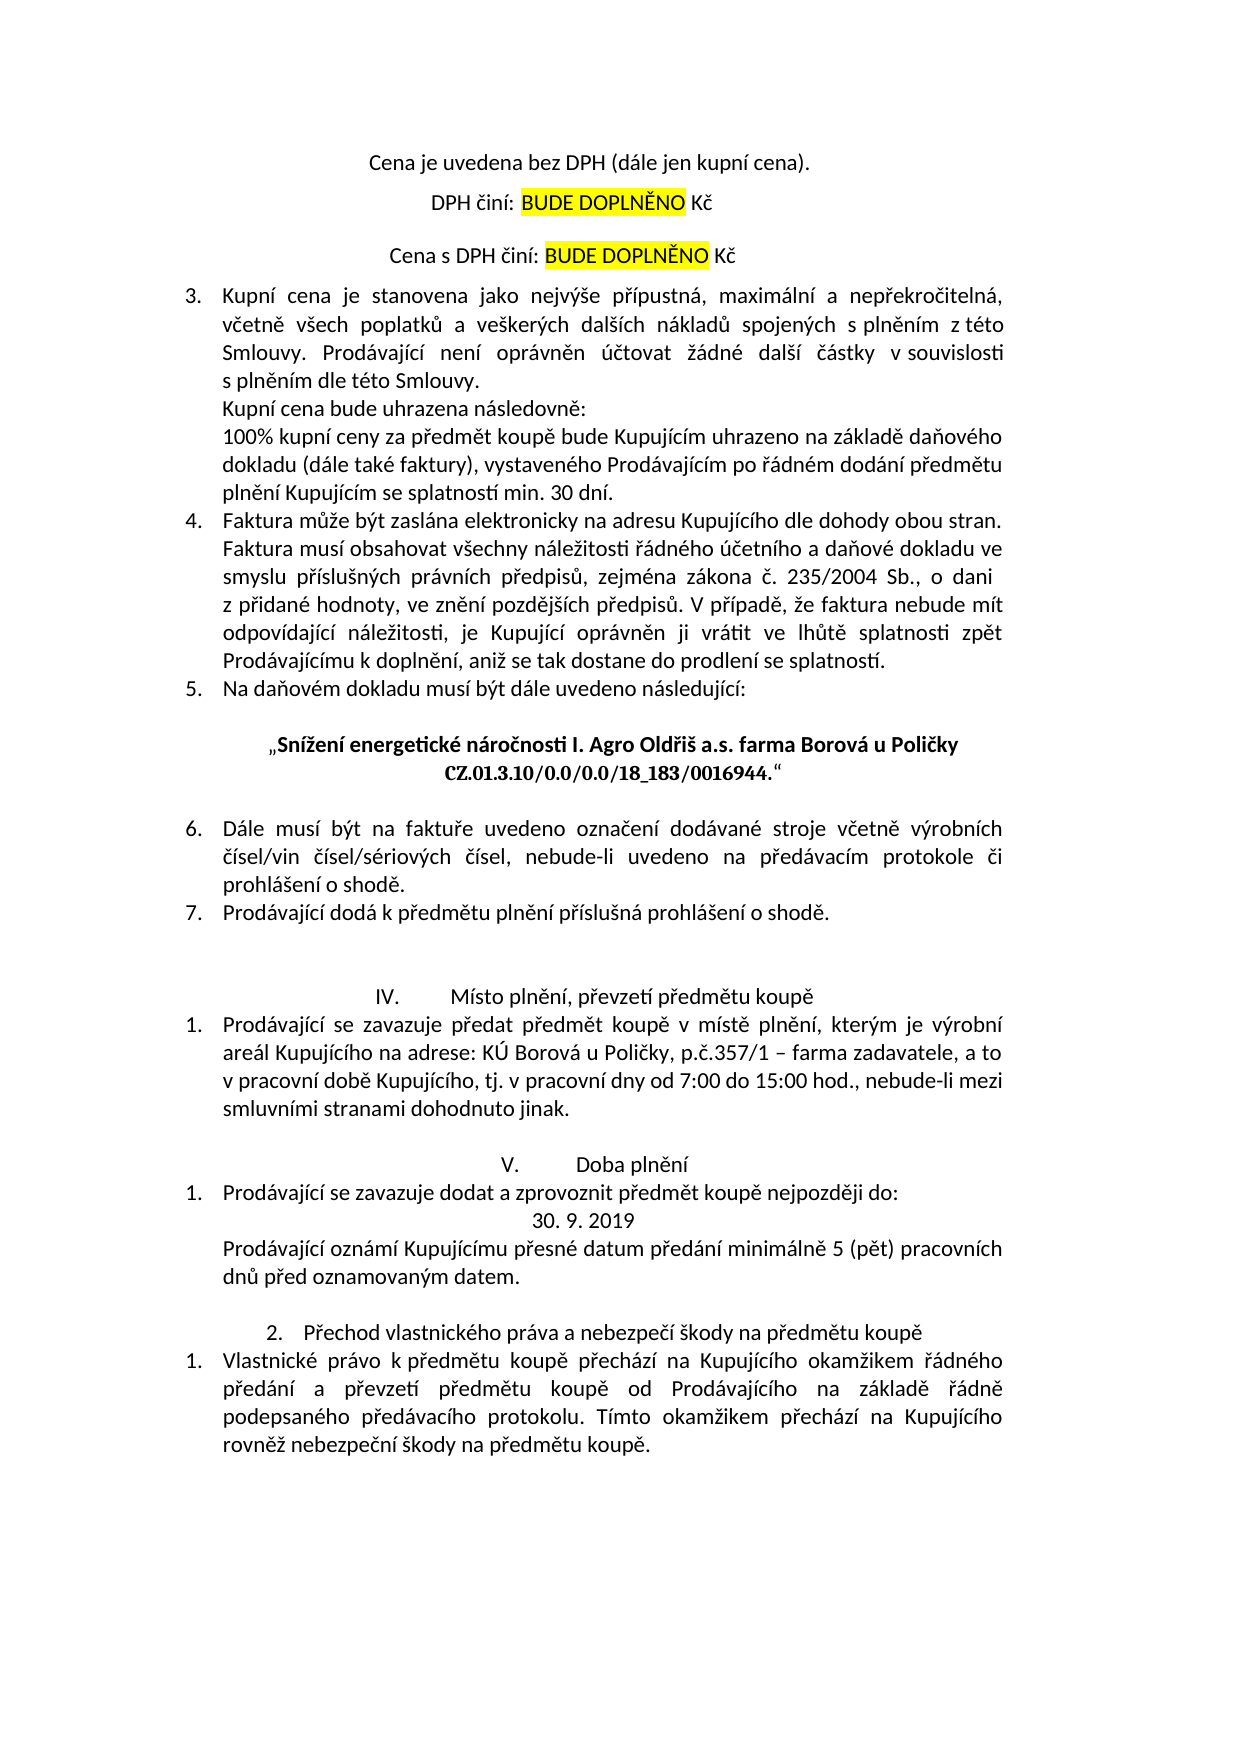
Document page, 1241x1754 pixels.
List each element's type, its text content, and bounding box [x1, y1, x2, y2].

list Místo plnění, převzetí předmětu koupě [185, 982, 1004, 1010]
list Doba plnění [185, 1150, 1004, 1178]
text Cena s DPH činí: BUDE DOPLNĚNO Kč [709, 241, 1004, 269]
list Dále musí být na faktuře uvedeno označení dodávané stroje včetně výrobních čísel/vin čísel/sériových čísel, nebude-li uvedeno na předávacím protokole či prohlášení o shodě. [185, 814, 1004, 898]
text DPH činí: BUDE DOPLNĚNO Kč [148, 188, 521, 216]
list „Snížení energetické náročnosti I. Agro Oldřiš a.s. farma Borová u Poličky CZ.01.3.10/0.0/0.0/18_183/0016944.“ [223, 730, 1004, 786]
list Prodávající se zavazuje dodat a zprovoznit předmět koupě nejpozději do: 30. 9. 2019 [185, 1178, 1004, 1234]
list Vlastnické právo k předmětu koupě přechází na Kupujícího okamžikem řádného předání a převzetí předmětu koupě od Prodávajícího na základě řádně podepsaného předávacího protokolu. Tímto okamžikem přechází na Kupujícího rovněž nebezpeční škody na předmětu koupě. [185, 1346, 1004, 1458]
list Kupní cena je stanovena jako nejvýše přípustná, maximální a nepřekročitelná, včetně všech poplatků a veškerých dalších nákladů spojených s plněním z této Smlouvy. Prodávající není oprávněn účtovat žádné další částky v souvislosti s plněním dle této Smlouvy. [184, 282, 1004, 394]
list Prodávající oznámí Kupujícímu přesné datum předání minimálně 5 (pět) pracovních dnů před oznamovaným datem. [223, 1234, 1004, 1290]
list Prodávající se zavazuje předat předmět koupě v místě plnění, kterým je výrobní areál Kupujícího na adrese: KÚ Borová u Poličky, p.č.357/1 – farma zadavatele, a to v pracovní době Kupujícího, tj. v pracovní dny od 7:00 do 15:00 hod., nebude-li mezi smluvními stranami dohodnuto jinak. [185, 1010, 1004, 1122]
list Přechod vlastnického práva a nebezpečí škody na předmětu koupě [185, 1318, 1004, 1346]
text Cena s DPH činí: BUDE DOPLNĚNO Kč [295, 241, 545, 269]
list Faktura může být zaslána elektronicky na adresu Kupujícího dle dohody obou stran. Faktura musí obsahovat všechny náležitosti řádného účetního a daňové dokladu ve smyslu příslušných právních předpisů, zejména zákona č. 235/2004 Sb., o dani z přidané hodnoty, ve znění pozdějších předpisů. V případě, že faktura nebude mít odpovídající náležitosti, je Kupující oprávněn ji vrátit ve lhůtě splatnosti zpět Prodávajícímu k doplnění, aniž se tak dostane do prodlení se splatností. [185, 506, 1004, 674]
list Kupní cena bude uhrazena následovně: [222, 394, 1004, 422]
text DPH činí: BUDE DOPLNĚNO Kč [686, 188, 1093, 216]
list Na daňovém dokladu musí být dále uvedeno následující: [185, 674, 1004, 702]
list Cena je uvedena bez DPH (dále jen kupní cena). [296, 148, 1004, 176]
list Prodávající dodá k předmětu plnění příslušná prohlášení o shodě. [185, 898, 1004, 926]
list 100% kupní ceny za předmět koupě bude Kupujícím uhrazeno na základě daňového dokladu (dále také faktury), vystaveného Prodávajícím po řádném dodání předmětu plnění Kupujícím se splatností min. 30 dní. [222, 422, 1004, 506]
